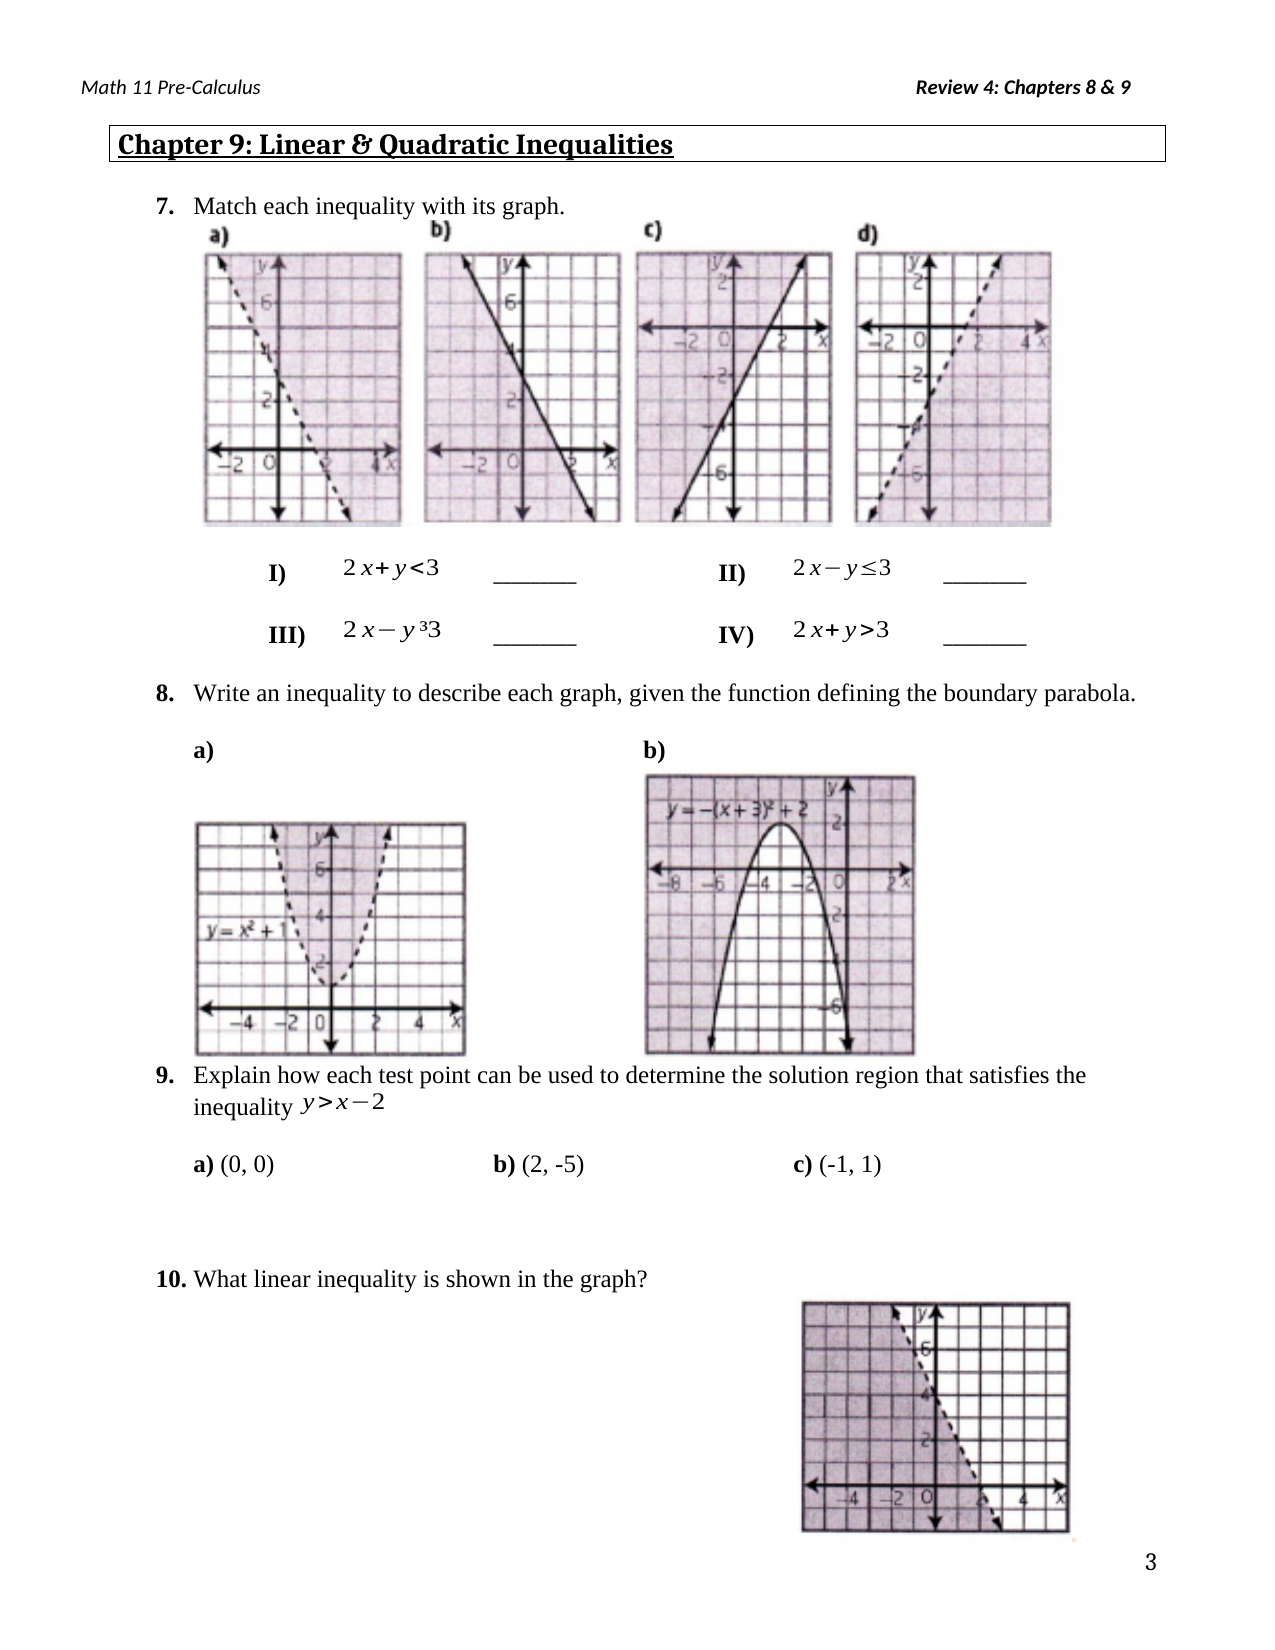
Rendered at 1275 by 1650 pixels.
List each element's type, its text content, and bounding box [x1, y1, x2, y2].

text a) b) [118, 736, 1157, 764]
list Write an inequality to describe each graph, given the function defining the boundary parabola. [156, 678, 1157, 707]
text a) (0, 0) b) (2, -5) c) (-1, 1) [118, 1149, 1157, 1178]
list Explain how each test point can be used to determine the solution region that satisfies the inequality [156, 1060, 1157, 1121]
list Match each inequality with its graph. [156, 191, 1157, 220]
picture [193, 816, 473, 1061]
list What linear inequality is shown in the graph? [156, 1264, 1157, 1293]
picture [793, 1293, 1079, 1542]
text III) _________ IV) _________ [118, 616, 1157, 649]
picture [643, 764, 925, 1061]
text I) _________ II) _________ [118, 555, 1157, 588]
text Chapter 9: Linear & Quadratic Inequalities [110, 126, 1165, 161]
picture [193, 220, 1073, 527]
